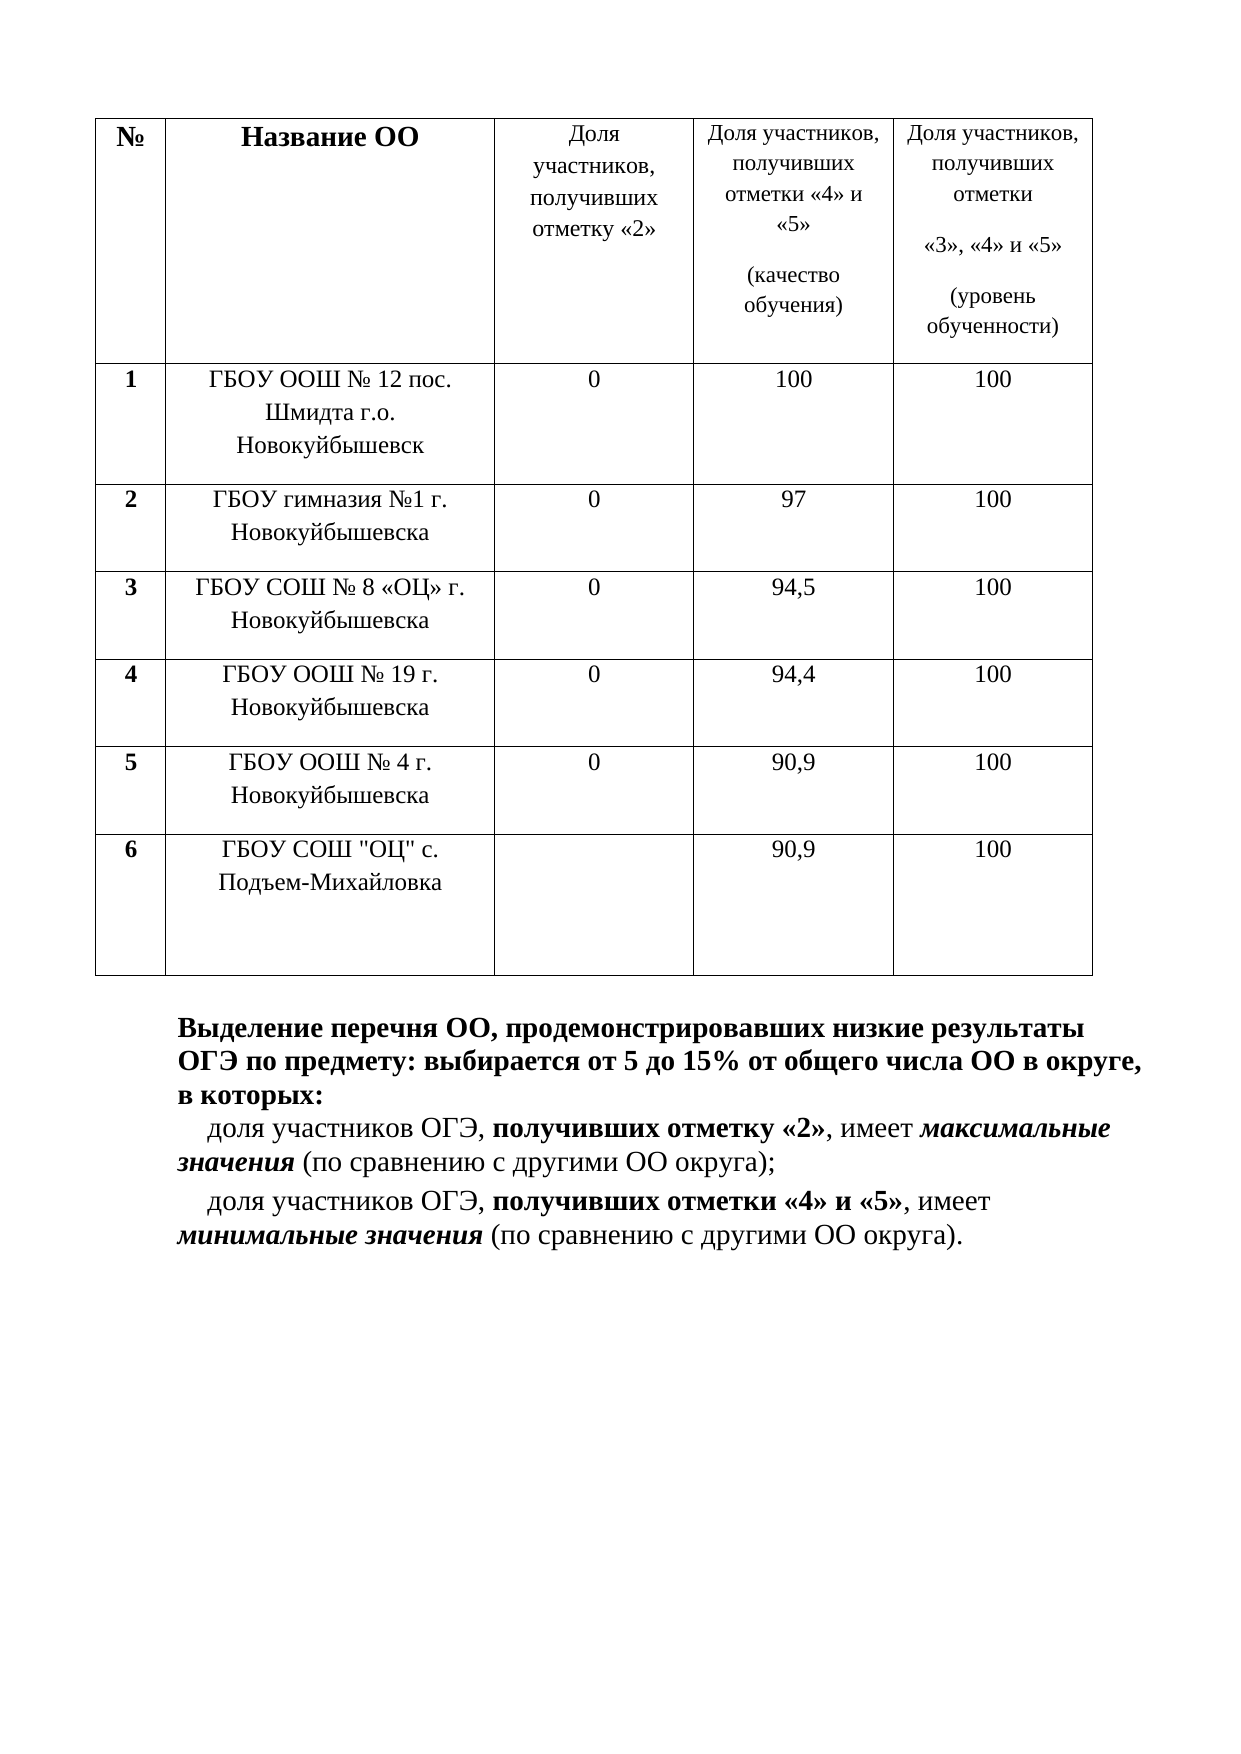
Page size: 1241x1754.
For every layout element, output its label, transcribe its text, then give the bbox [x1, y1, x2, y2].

table_cell 3 [96, 572, 165, 658]
table_header № [96, 119, 165, 363]
table_cell ГБОУ ООШ № 4 г. Новокуйбышевска [166, 747, 494, 833]
table_cell ГБОУ ООШ № 19 г. Новокуйбышевска [166, 660, 494, 746]
table_header Доля участников, получивших отметку «2» [495, 119, 693, 363]
table_cell 0 [495, 747, 693, 833]
text  доля участников ОГЭ, получивших отметки «4» и «5», имеет минимальные значения (по сравнению с другими ОО округа). [177, 1183, 1152, 1250]
table_cell 100 [894, 660, 1092, 746]
table_cell ГБОУ СОШ № 8 «ОЦ» г. Новокуйбышевска [166, 572, 494, 658]
table_header Доля участников, получивших отметки «3», «4» и «5» (уровень обученности) [894, 119, 1092, 363]
table_cell 2 [96, 485, 165, 571]
table_cell 100 [894, 747, 1092, 833]
table_cell 100 [894, 364, 1092, 483]
text Выделение перечня ОО, продемонстрировавших низкие результаты ОГЭ по предмету: выбирается от 5 до 15% от общего числа ОО в округе, в которых: [177, 1010, 1152, 1110]
table_cell 4 [96, 660, 165, 746]
table_cell 5 [96, 747, 165, 833]
table_cell 94,5 [694, 572, 893, 658]
table_cell ГБОУ СОШ "ОЦ" с. Подъем-Михайловка [166, 835, 494, 975]
table_cell 6 [96, 835, 165, 975]
table_header Название ОО [166, 119, 494, 363]
table_cell 1 [96, 364, 165, 483]
table_cell ГБОУ гимназия №1 г. Новокуйбышевска [166, 485, 494, 571]
table_cell ГБОУ ООШ № 12 пос. Шмидта г.о. Новокуйбышевск [166, 364, 494, 483]
table_cell 90,9 [694, 835, 893, 975]
table_cell 100 [894, 485, 1092, 571]
table_cell 0 [495, 572, 693, 658]
table_cell 97 [694, 485, 893, 571]
text  доля участников ОГЭ, получивших отметку «2», имеет максимальные значения (по сравнению с другими ОО округа); [177, 1110, 1152, 1177]
table_cell 100 [894, 572, 1092, 658]
table_cell 90,9 [694, 747, 893, 833]
table_cell 100 [894, 835, 1092, 975]
table_cell [495, 835, 693, 975]
table_header Доля участников, получивших отметки «4» и «5» (качество обучения) [694, 119, 893, 363]
table_cell 0 [495, 660, 693, 746]
table_cell 94,4 [694, 660, 893, 746]
table_cell 0 [495, 364, 693, 483]
table_cell 100 [694, 364, 893, 483]
table_cell 0 [495, 485, 693, 571]
